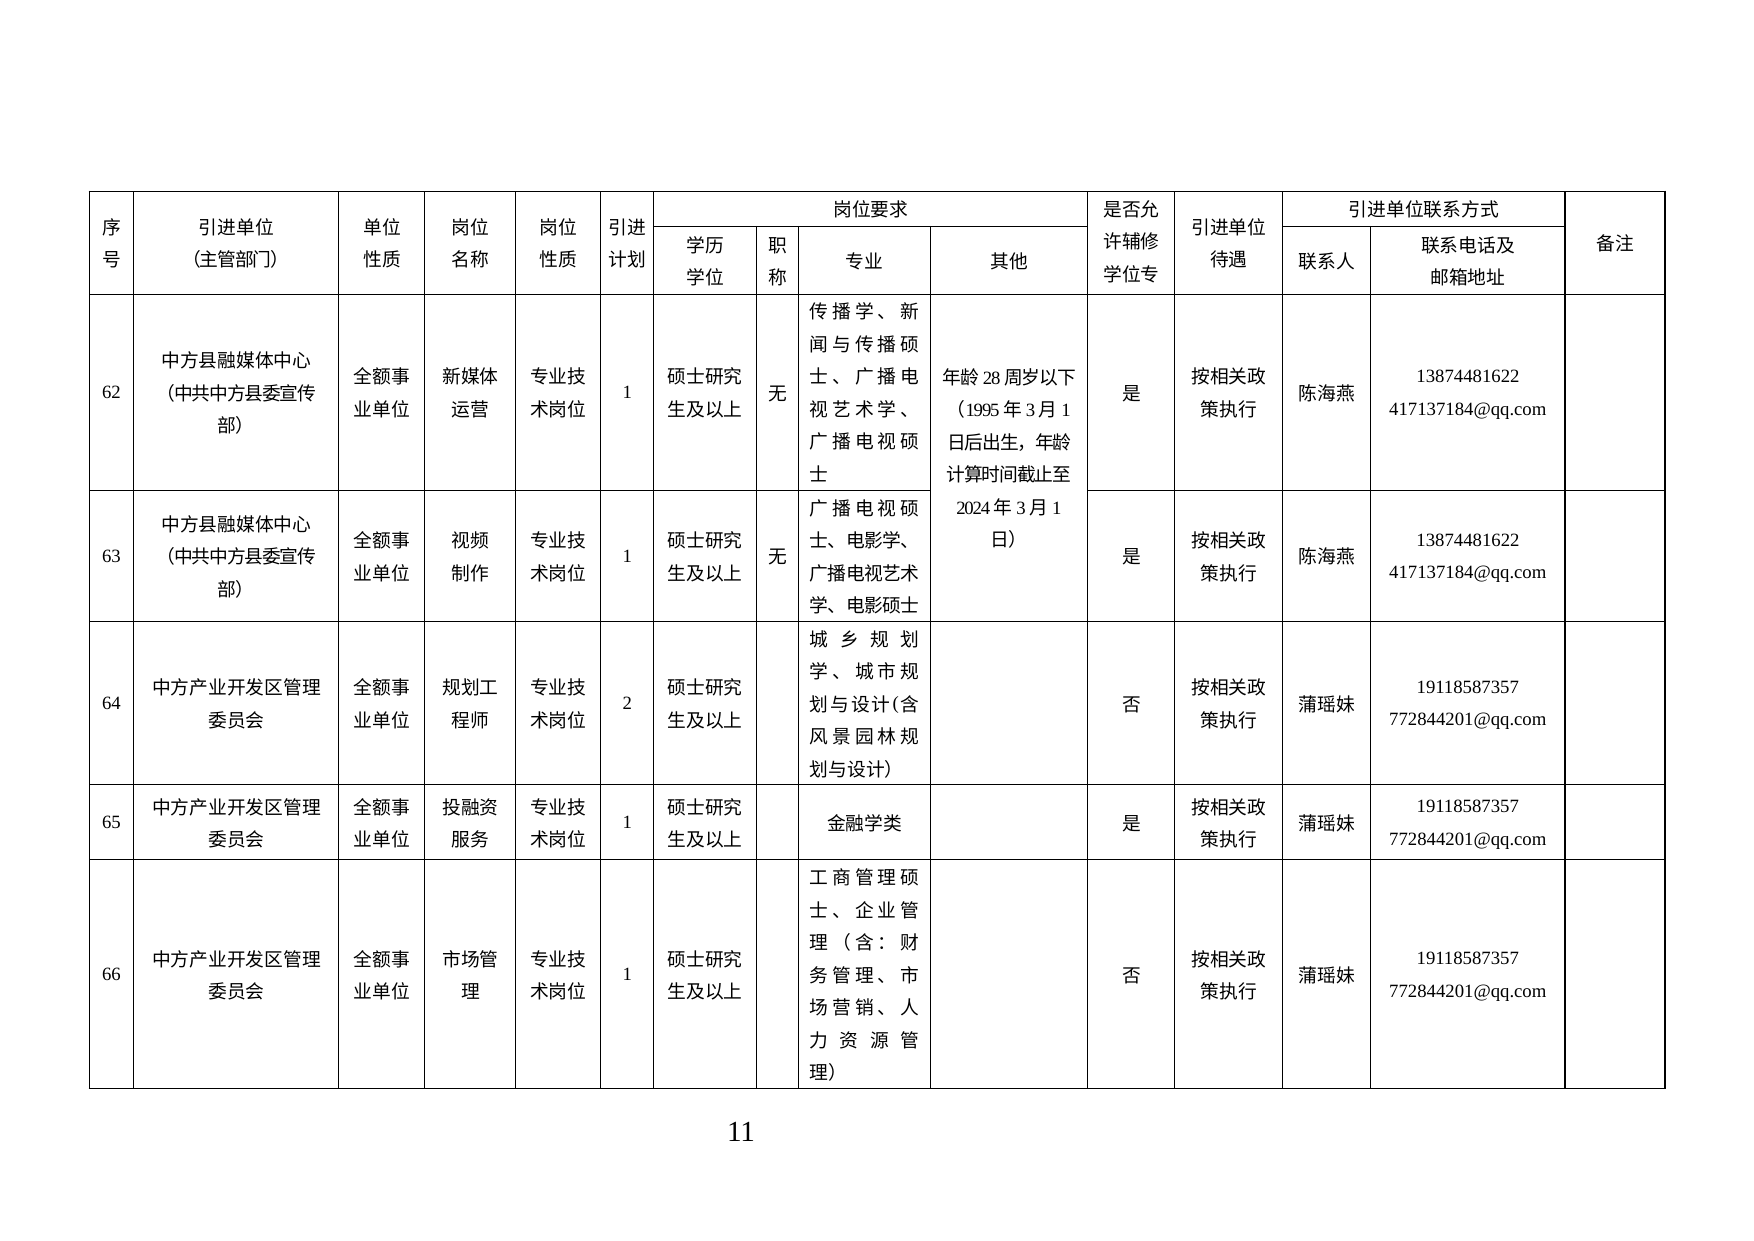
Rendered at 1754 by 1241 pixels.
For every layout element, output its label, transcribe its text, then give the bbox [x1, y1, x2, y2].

table_header 岗位要求 [654, 192, 1087, 226]
table_cell 硕士研究生及以上 [654, 295, 756, 489]
table_header 引进单位联系方式 [1283, 192, 1564, 226]
table_cell [1566, 295, 1664, 489]
table_cell 1 [601, 295, 653, 489]
table_cell 否 [1088, 860, 1174, 1088]
table_cell 蒲瑶妹 [1283, 622, 1370, 784]
table_cell 陈海燕 [1283, 491, 1370, 621]
table_cell 19118587357 772844201@qq.com [1371, 785, 1564, 859]
table_cell 专业技术岗位 [516, 785, 600, 859]
table_cell 无 [757, 491, 798, 621]
table_cell 硕士研究生及以上 [654, 785, 756, 859]
table_cell 1 [601, 860, 653, 1088]
table_cell 中方产业开发区管理委员会 [134, 785, 338, 859]
table_cell 新媒体运营 [425, 295, 515, 489]
table_cell 全额事业单位 [339, 622, 424, 784]
table_cell 按相关政策执行 [1175, 860, 1282, 1088]
table_cell 陈海燕 [1283, 295, 1370, 489]
table_cell [757, 860, 798, 1088]
table_cell 全额事业单位 [339, 491, 424, 621]
table_cell 全额事业单位 [339, 785, 424, 859]
table_cell 专业 [799, 227, 930, 293]
table_cell 专业技术岗位 [516, 622, 600, 784]
table_cell 视频 制作 [425, 491, 515, 621]
table_cell 62 [90, 295, 133, 489]
table_cell 联系人 [1283, 227, 1370, 293]
table_cell 传播学、新闻与传播硕士、广播电视艺术学、广播电视硕士 [799, 295, 930, 489]
table_cell 中方县融媒体中心 （中共中方县委宣传部） [134, 295, 338, 489]
table_cell 投融资服务 [425, 785, 515, 859]
table_cell 职称 [757, 227, 798, 293]
table_cell 13874481622 417137184@qq.com [1371, 491, 1564, 621]
table_cell [757, 785, 798, 859]
table_cell [1566, 491, 1664, 621]
table_cell [931, 860, 1087, 1088]
table_header 岗位 性质 [516, 192, 600, 293]
table_cell 1 [601, 785, 653, 859]
table_cell 工商管理硕士、企业管理（含：财务管理、市场营销、人力资源管理） [799, 860, 930, 1088]
table_cell 蒲瑶妹 [1283, 860, 1370, 1088]
table_cell 63 [90, 491, 133, 621]
table_header 是否允许辅修学位专业报考 [1088, 192, 1174, 293]
table_cell 否 [1088, 622, 1174, 784]
table_header 引进单位 （主管部门） [134, 192, 338, 293]
table_cell 全额事业单位 [339, 860, 424, 1088]
table_cell 金融学类 [799, 785, 930, 859]
table_cell 专业技术岗位 [516, 295, 600, 489]
table_cell 学历 学位 [654, 227, 756, 293]
table_cell 联系电话及 邮箱地址 [1371, 227, 1564, 293]
table_cell 硕士研究生及以上 [654, 622, 756, 784]
table_cell 按相关政策执行 [1175, 785, 1282, 859]
table_cell 专业技术岗位 [516, 860, 600, 1088]
table_cell 66 [90, 860, 133, 1088]
table_cell 是 [1088, 295, 1174, 489]
table_header 岗位 名称 [425, 192, 515, 293]
table_cell 城乡规划学、城市规划与设计(含风景园林规划与设计） [799, 622, 930, 784]
table_cell 中方县融媒体中心 （中共中方县委宣传部） [134, 491, 338, 621]
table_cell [931, 295, 1087, 621]
table_cell 全额事业单位 [339, 295, 424, 489]
table_cell [1566, 860, 1664, 1088]
table_cell [1566, 785, 1664, 859]
table_cell 是 [1088, 491, 1174, 621]
table_cell 规划工程师 [425, 622, 515, 784]
table_cell 中方产业开发区管理委员会 [134, 622, 338, 784]
table_cell [1566, 622, 1664, 784]
table_cell 无 [757, 295, 798, 489]
table_cell 硕士研究生及以上 [654, 860, 756, 1088]
table_cell 按相关政策执行 [1175, 491, 1282, 621]
table_cell 是 [1088, 785, 1174, 859]
table_cell 蒲瑶妹 [1283, 785, 1370, 859]
table_cell [931, 622, 1087, 784]
table_cell 市场管理 [425, 860, 515, 1088]
table_cell 1 [601, 491, 653, 621]
table_header 单位 性质 [339, 192, 424, 293]
table_cell 65 [90, 785, 133, 859]
table_cell 按相关政策执行 [1175, 622, 1282, 784]
table_cell [757, 622, 798, 784]
table_cell 19118587357 772844201@qq.com [1371, 622, 1564, 784]
table_cell 64 [90, 622, 133, 784]
table_cell 13874481622 417137184@qq.com [1371, 295, 1564, 489]
table_cell 中方产业开发区管理委员会 [134, 860, 338, 1088]
table_cell [931, 785, 1087, 859]
table_header 序号 [90, 192, 133, 293]
table_cell 硕士研究生及以上 [654, 491, 756, 621]
table_cell 专业技术岗位 [516, 491, 600, 621]
table_cell 广播电视硕士、电影学、广播电视艺术学、电影硕士 [799, 491, 930, 621]
table_header 引进单位待遇 [1175, 192, 1282, 293]
table_header 备注 [1566, 192, 1664, 293]
table_header 引进计划 [601, 192, 653, 293]
table_cell 其他 [931, 227, 1087, 293]
table_cell 按相关政策执行 [1175, 295, 1282, 489]
table_cell 19118587357 772844201@qq.com [1371, 860, 1564, 1088]
table_cell 2 [601, 622, 653, 784]
